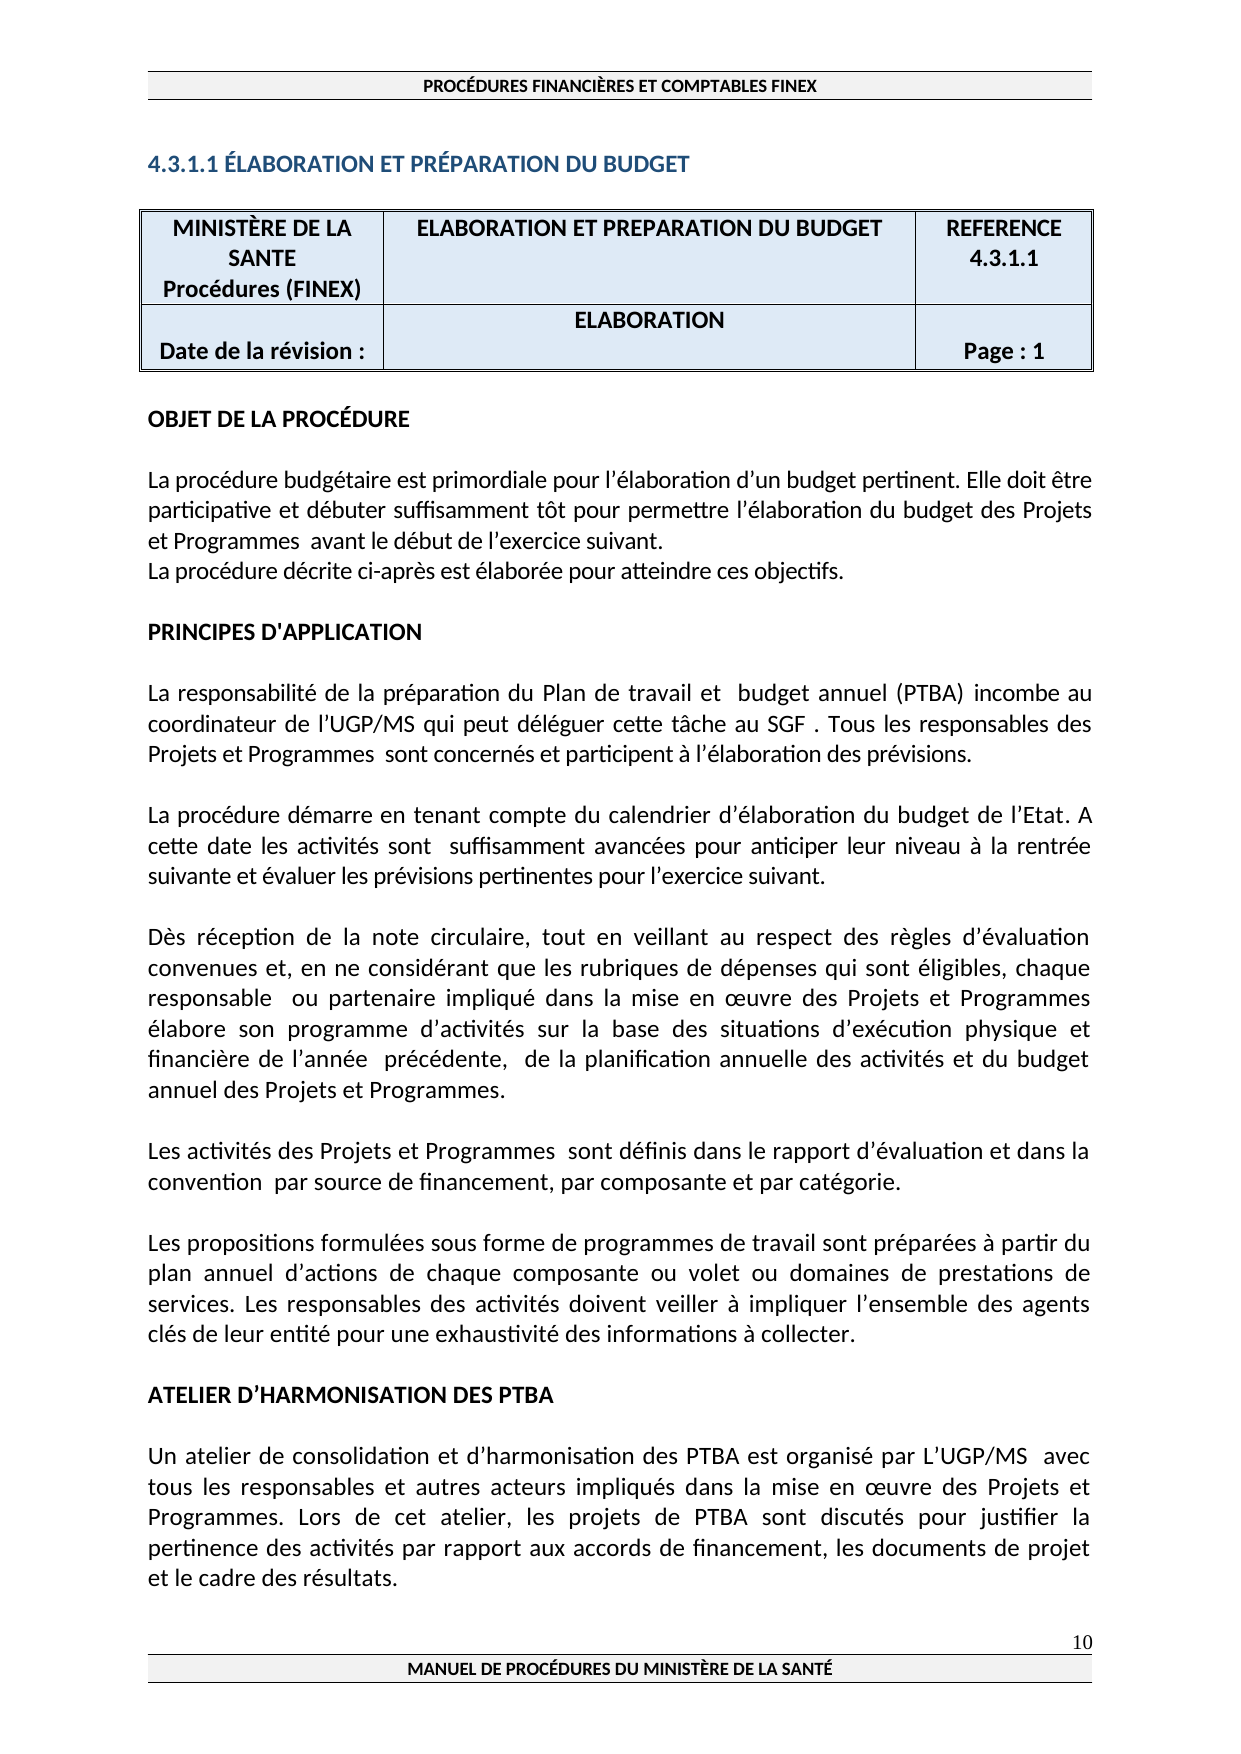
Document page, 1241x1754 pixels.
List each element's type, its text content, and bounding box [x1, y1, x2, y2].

text PRINCIPES D'APPLICATION [148, 616, 1092, 647]
table_cell Date de la révision : [142, 305, 383, 369]
text OBJET DE LA PROCÉDURE [148, 403, 1092, 433]
table_cell ELABORATION [384, 305, 915, 369]
text ATELIER D’HARMONISATION DES PTBA [148, 1379, 1092, 1410]
text Les propositions formulées sous forme de programmes de travail sont préparées à partir du plan annuel d’actions de chaque composante ou volet ou domaines de prestations de services. Les responsables des activités doivent veiller à impliquer l’ensemble des agents clés de leur entité pour une exhaustivité des informations à collecter. [148, 1227, 1092, 1349]
table_header ELABORATION ET PREPARATION DU BUDGET [384, 212, 915, 303]
text Les activités des Projets et Programmes sont définis dans le rapport d’évaluation et dans la convention par source de financement, par composante et par catégorie. [148, 1135, 1092, 1196]
table_header MINISTÈRE DE LA SANTE Procédures (FINEX) [142, 212, 383, 303]
subtitle 4.3.1.1 ÉLABORATION ET PRÉPARATION DU BUDGET [148, 148, 1092, 178]
table_cell Page : 1 [916, 305, 1091, 369]
text La procédure décrite ci-après est élaborée pour atteindre ces objectifs. [148, 555, 1092, 586]
text La procédure démarre en tenant compte du calendrier d’élaboration du budget de l’Etat. A cette date les activités sont suffisamment avancées pour anticiper leur niveau à la rentrée suivante et évaluer les prévisions pertinentes pour l’exercice suivant. [148, 799, 1092, 891]
table_header REFERENCE 4.3.1.1 [916, 212, 1091, 303]
text La responsabilité de la préparation du Plan de travail et budget annuel (PTBA) incombe au coordinateur de l’UGP/MS qui peut déléguer cette tâche au SGF . Tous les responsables des Projets et Programmes sont concernés et participent à l’élaboration des prévisions. [148, 677, 1092, 769]
text Un atelier de consolidation et d’harmonisation des PTBA est organisé par L’UGP/MS avec tous les responsables et autres acteurs impliqués dans la mise en œuvre des Projets et Programmes. Lors de cet atelier, les projets de PTBA sont discutés pour justifier la pertinence des activités par rapport aux accords de financement, les documents de projet et le cadre des résultats. [148, 1440, 1092, 1593]
text Dès réception de la note circulaire, tout en veillant au respect des règles d’évaluation convenues et, en ne considérant que les rubriques de dépenses qui sont éligibles, chaque responsable ou partenaire impliqué dans la mise en œuvre des Projets et Programmes élabore son programme d’activités sur la base des situations d’exécution physique et financière de l’année précédente, de la planification annuelle des activités et du budget annuel des Projets et Programmes. [148, 922, 1092, 1105]
text La procédure budgétaire est primordiale pour l’élaboration d’un budget pertinent. Elle doit être participative et débuter suffisamment tôt pour permettre l’élaboration du budget des Projets et Programmes avant le début de l’exercice suivant. [148, 464, 1092, 555]
